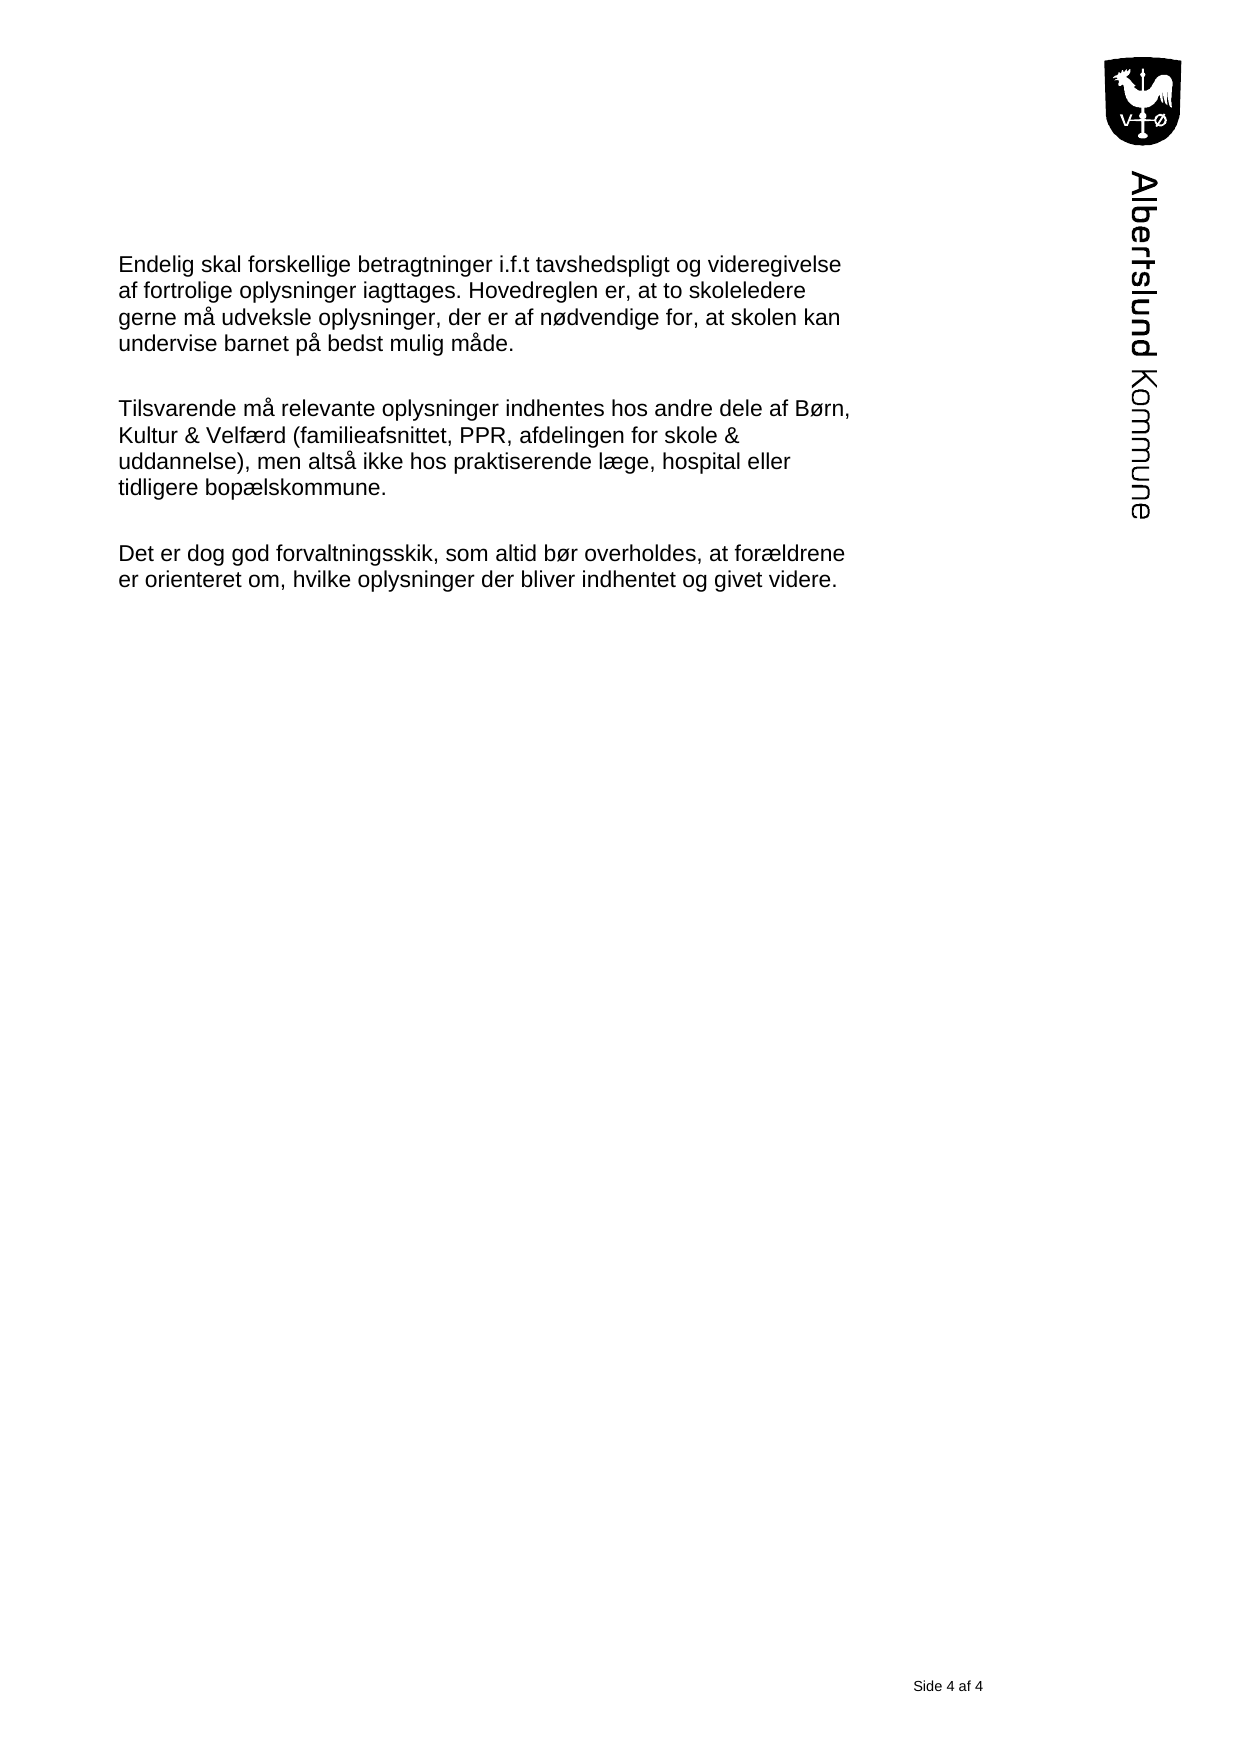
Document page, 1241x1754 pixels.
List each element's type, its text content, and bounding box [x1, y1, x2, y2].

text Tilsvarende må relevante oplysninger indhentes hos andre dele af Børn, Kultur & Velfærd (familieafsnittet, PPR, afdelingen for skole & uddannelse), men altså ikke hos praktiserende læge, hospital eller tidligere bopælskommune. [118, 395, 856, 501]
text Endelig skal forskellige betragtninger i.f.t tavshedspligt og videregivelse af fortrolige oplysninger iagttages. Hovedreglen er, at to skoleledere gerne må udveksle oplysninger, der er af nødvendige for, at skolen kan undervise barnet på bedst mulig måde. [118, 251, 856, 356]
text Det er dog god forvaltningsskik, som altid bør overholdes, at forældrene er orienteret om, hvilke oplysninger der bliver indhentet og givet videre. [118, 539, 856, 592]
